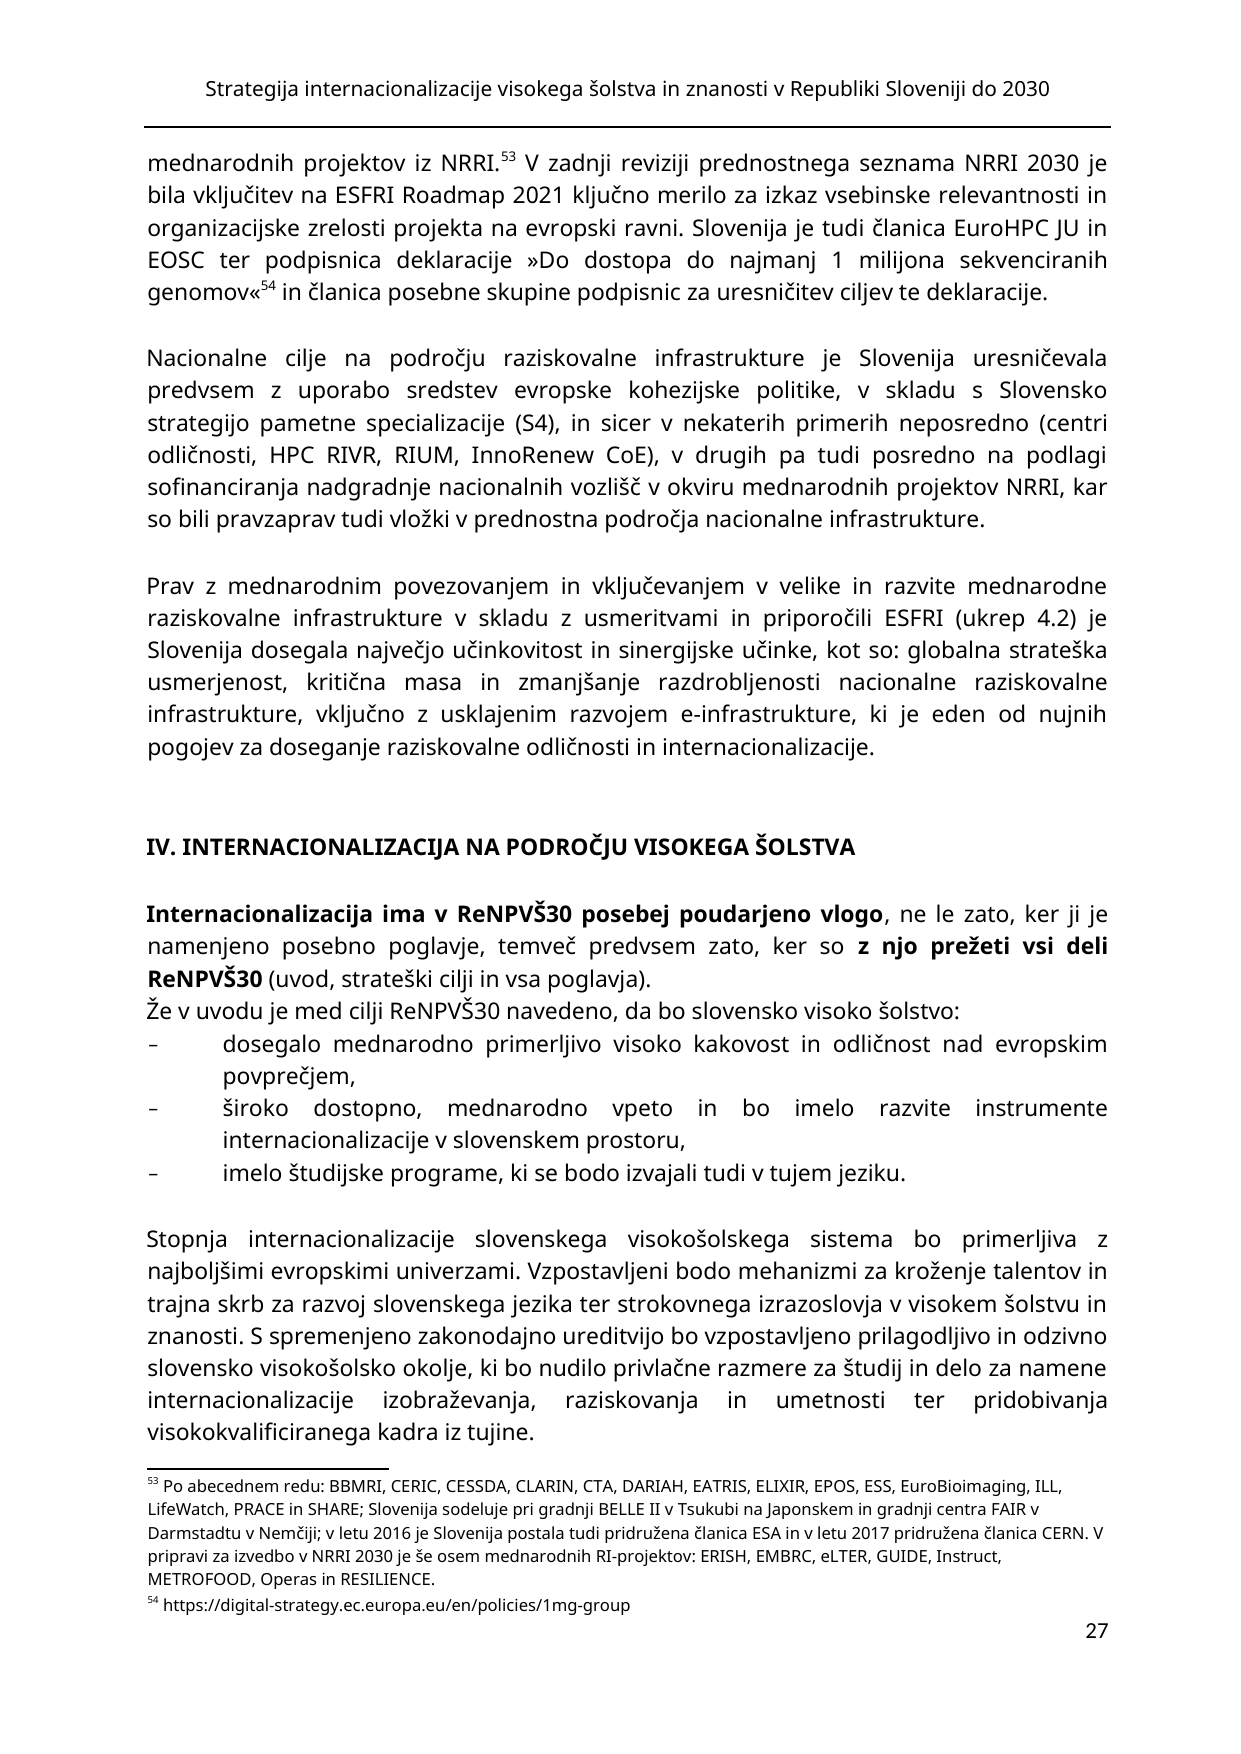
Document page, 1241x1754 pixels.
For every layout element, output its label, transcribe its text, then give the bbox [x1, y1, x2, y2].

text Internacionalizacija ima v ReNPVŠ30 posebej poudarjeno vlogo, ne le zato, ker ji je namenjeno posebno poglavje, temveč predvsem zato, ker so z njo prežeti vsi deli ReNPVŠ30 (uvod, strateški cilji in vsa poglavja). [146, 898, 1109, 994]
text Stopnja internacionalizacije slovenskega visokošolskega sistema bo primerljiva z najboljšimi evropskimi univerzami. Vzpostavljeni bodo mehanizmi za kroženje talentov in trajna skrb za razvoj slovenskega jezika ter strokovnega izrazoslovja v visokem šolstvu in znanosti. S spremenjeno zakonodajno ureditvijo bo vzpostavljeno prilagodljivo in odzivno slovensko visokošolsko okolje, ki bo nudilo privlačne razmere za študij in delo za namene internacionalizacije izobraževanja, raziskovanja in umetnosti ter pridobivanja visokokvalificiranega kadra iz tujine. [146, 1223, 1109, 1447]
list imelo študijske programe, ki se bodo izvajali tudi v tujem jeziku. [147, 1157, 1109, 1188]
list dosegalo mednarodno primerljivo visoko kakovost in odličnost nad evropskim povprečjem, [147, 1028, 1109, 1091]
text Prav z mednarodnim povezovanjem in vključevanjem v velike in razvite mednarodne raziskovalne infrastrukture v skladu z usmeritvami in priporočili ESFRI (ukrep 4.2) je Slovenija dosegala največjo učinkovitost in sinergijske učinke, kot so: globalna strateška usmerjenost, kritična masa in zmanjšanje razdrobljenosti nacionalne raziskovalne infrastrukture, vključno z usklajenim razvojem e-infrastrukture, ki je eden od nujnih pogojev za doseganje raziskovalne odličnosti in internacionalizacije. [146, 570, 1109, 762]
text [146, 147, 1109, 307]
subtitle IV. INTERNACIONALIZACIJA NA PODROČJU VISOKEGA ŠOLSTVA [146, 831, 1108, 862]
text Nacionalne cilje na področju raziskovalne infrastrukture je Slovenija uresničevala predvsem z uporabo sredstev evropske kohezijske politike, v skladu s Slovensko strategijo pametne specializacije (S4), in sicer v nekaterih primerih neposredno (centri odličnosti, HPC RIVR, RIUM, InnoRenew CoE), v drugih pa tudi posredno na podlagi sofinanciranja nadgradnje nacionalnih vozlišč v okviru mednarodnih projektov NRRI, kar so bili pravzaprav tudi vložki v prednostna področja nacionalne infrastrukture. [146, 342, 1109, 534]
list široko dostopno, mednarodno vpeto in bo imelo razvite instrumente internacionalizacije v slovenskem prostoru, [147, 1092, 1109, 1156]
text Že v uvodu je med cilji ReNPVŠ30 navedeno, da bo slovensko visoko šolstvo: [146, 995, 1109, 1026]
